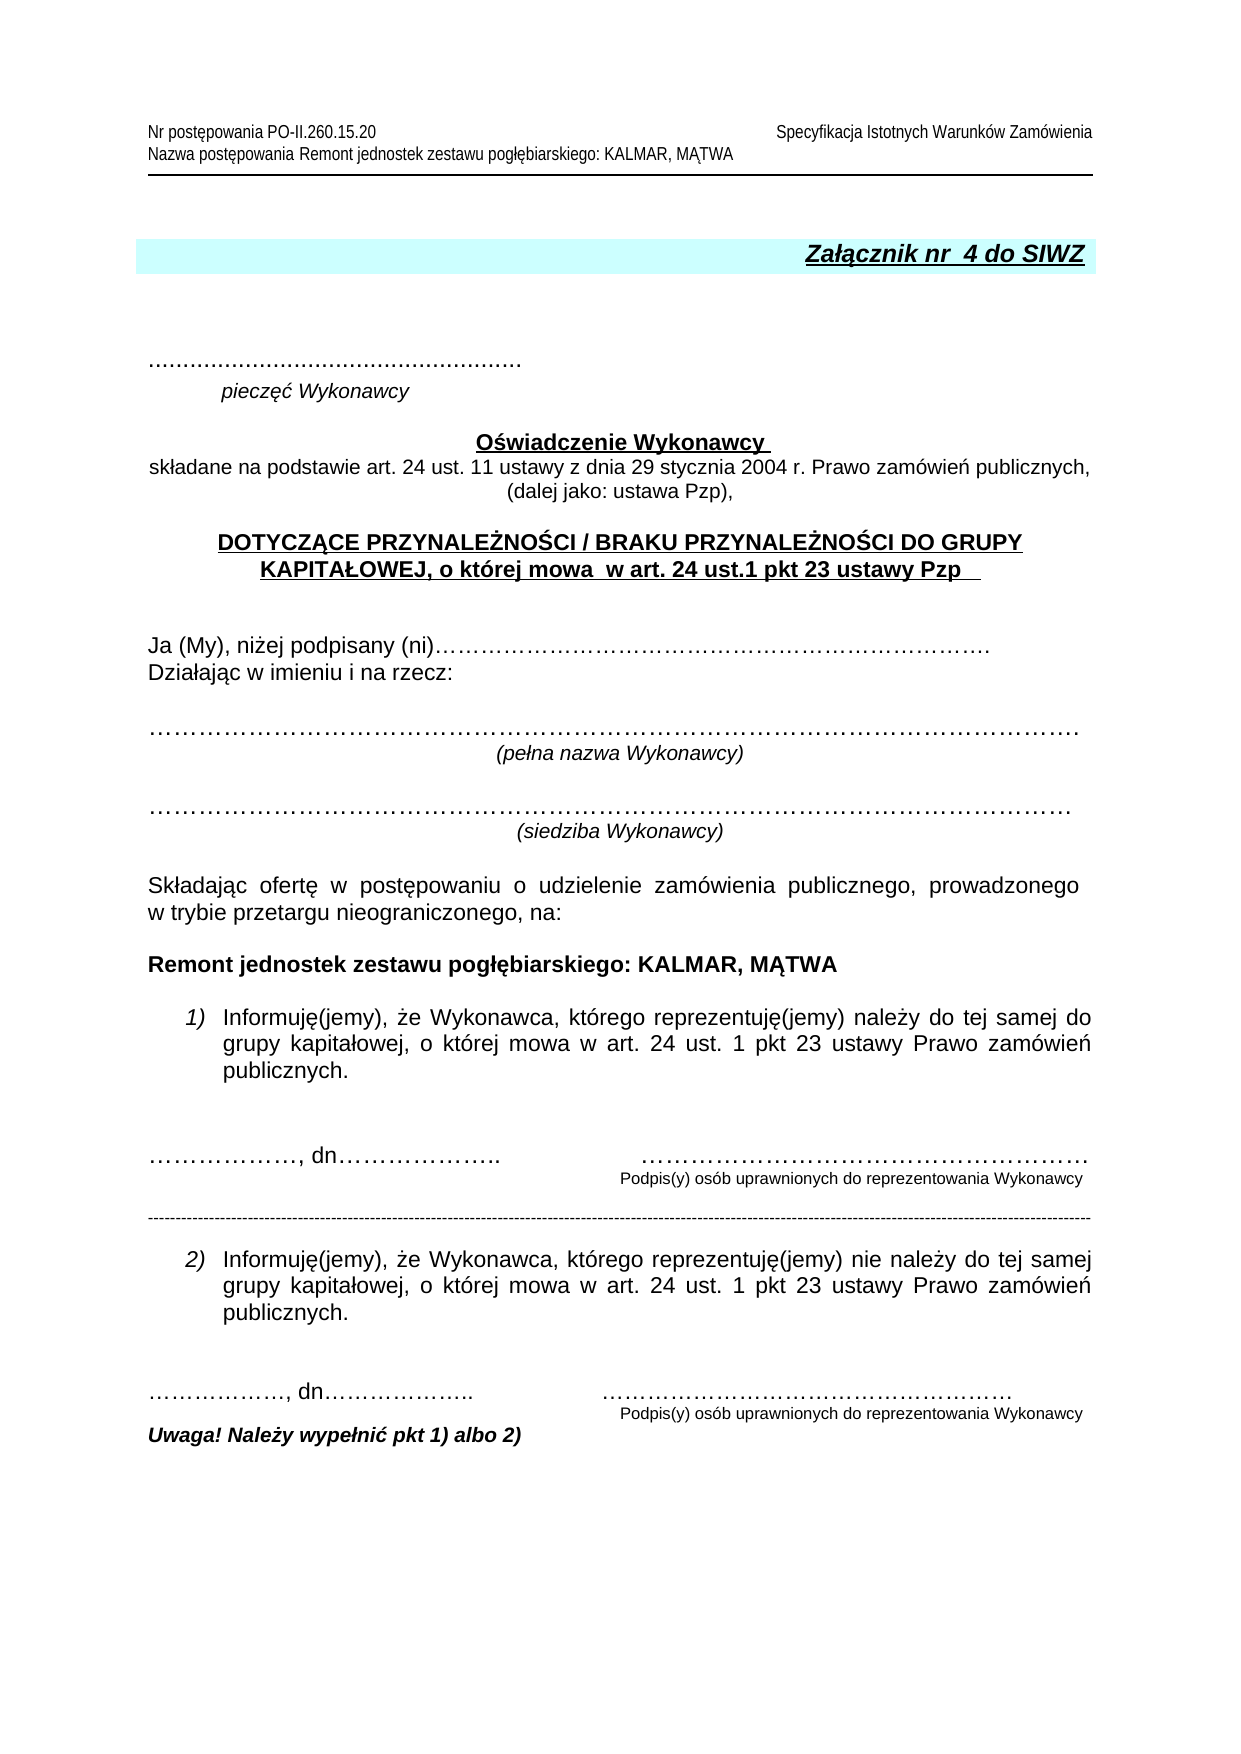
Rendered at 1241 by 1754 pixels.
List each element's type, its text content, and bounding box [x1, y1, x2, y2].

text Uwaga! Należy wypełnić pkt 1) albo 2) [148, 1423, 1093, 1447]
text Podpis(y) osób uprawnionych do reprezentowania Wykonawcy [148, 1169, 1093, 1188]
text DOTYCZĄCE PRZYNALEŻNOŚCI / BRAKU PRZYNALEŻNOŚCI DO GRUPY KAPITAŁOWEJ, o której mowa w art. 24 ust.1 pkt 23 ustawy Pzp [148, 529, 1093, 606]
text pieczęć Wykonawcy [221, 379, 1093, 403]
text Składając ofertę w postępowaniu o udzielenie zamówienia publicznego, prowadzonego w trybie przetargu nieograniczonego, na: [148, 872, 1093, 925]
text ………………, dn……………….. ……………………………………………… [148, 1140, 1093, 1169]
text (pełna nazwa Wykonawcy) [148, 740, 1093, 764]
text ...................................................... [148, 344, 1093, 373]
text ………………………………………………………………………………………………… [148, 791, 1093, 819]
text Ja (My), niżej podpisany (ni)………………………………………………………………. [148, 632, 1093, 659]
text Oświadczenie Wykonawcy [148, 429, 1093, 455]
text …………………………………………………………………………………………………. [148, 712, 1093, 740]
text Remont jednostek zestawu pogłębiarskiego: KALMAR, MĄTWA [148, 951, 1093, 977]
list Informuję(jemy), że Wykonawca, którego reprezentuję(jemy) nie należy do tej samej grupy kapitałowej, o której mowa w art. 24 ust. 1 pkt 23 ustawy Prawo zamówień publicznych. [185, 1246, 1093, 1325]
text (dalej jako: ustawa Pzp), [148, 479, 1093, 503]
text Podpis(y) osób uprawnionych do reprezentowania Wykonawcy [148, 1404, 1093, 1423]
text -------------------------------------------------------------------------------------------------------------------------------------------------------------------------- [148, 1207, 1093, 1227]
text (siedziba Wykonawcy) [148, 819, 1093, 843]
text składane na podstawie art. 24 ust. 11 ustawy z dnia 29 stycznia 2004 r. Prawo zamówień publicznych, [148, 455, 1093, 479]
text ………………, dn……………….. ……………………………………………… [148, 1378, 1093, 1404]
list Informuję(jemy), że Wykonawca, którego reprezentuję(jemy) należy do tej samej do grupy kapitałowej, o której mowa w art. 24 ust. 1 pkt 23 ustawy Prawo zamówień publicznych. [185, 1004, 1093, 1083]
text Działając w imieniu i na rzecz: [148, 659, 1093, 685]
table_header Załącznik nr 4 do SIWZ [136, 239, 1096, 274]
